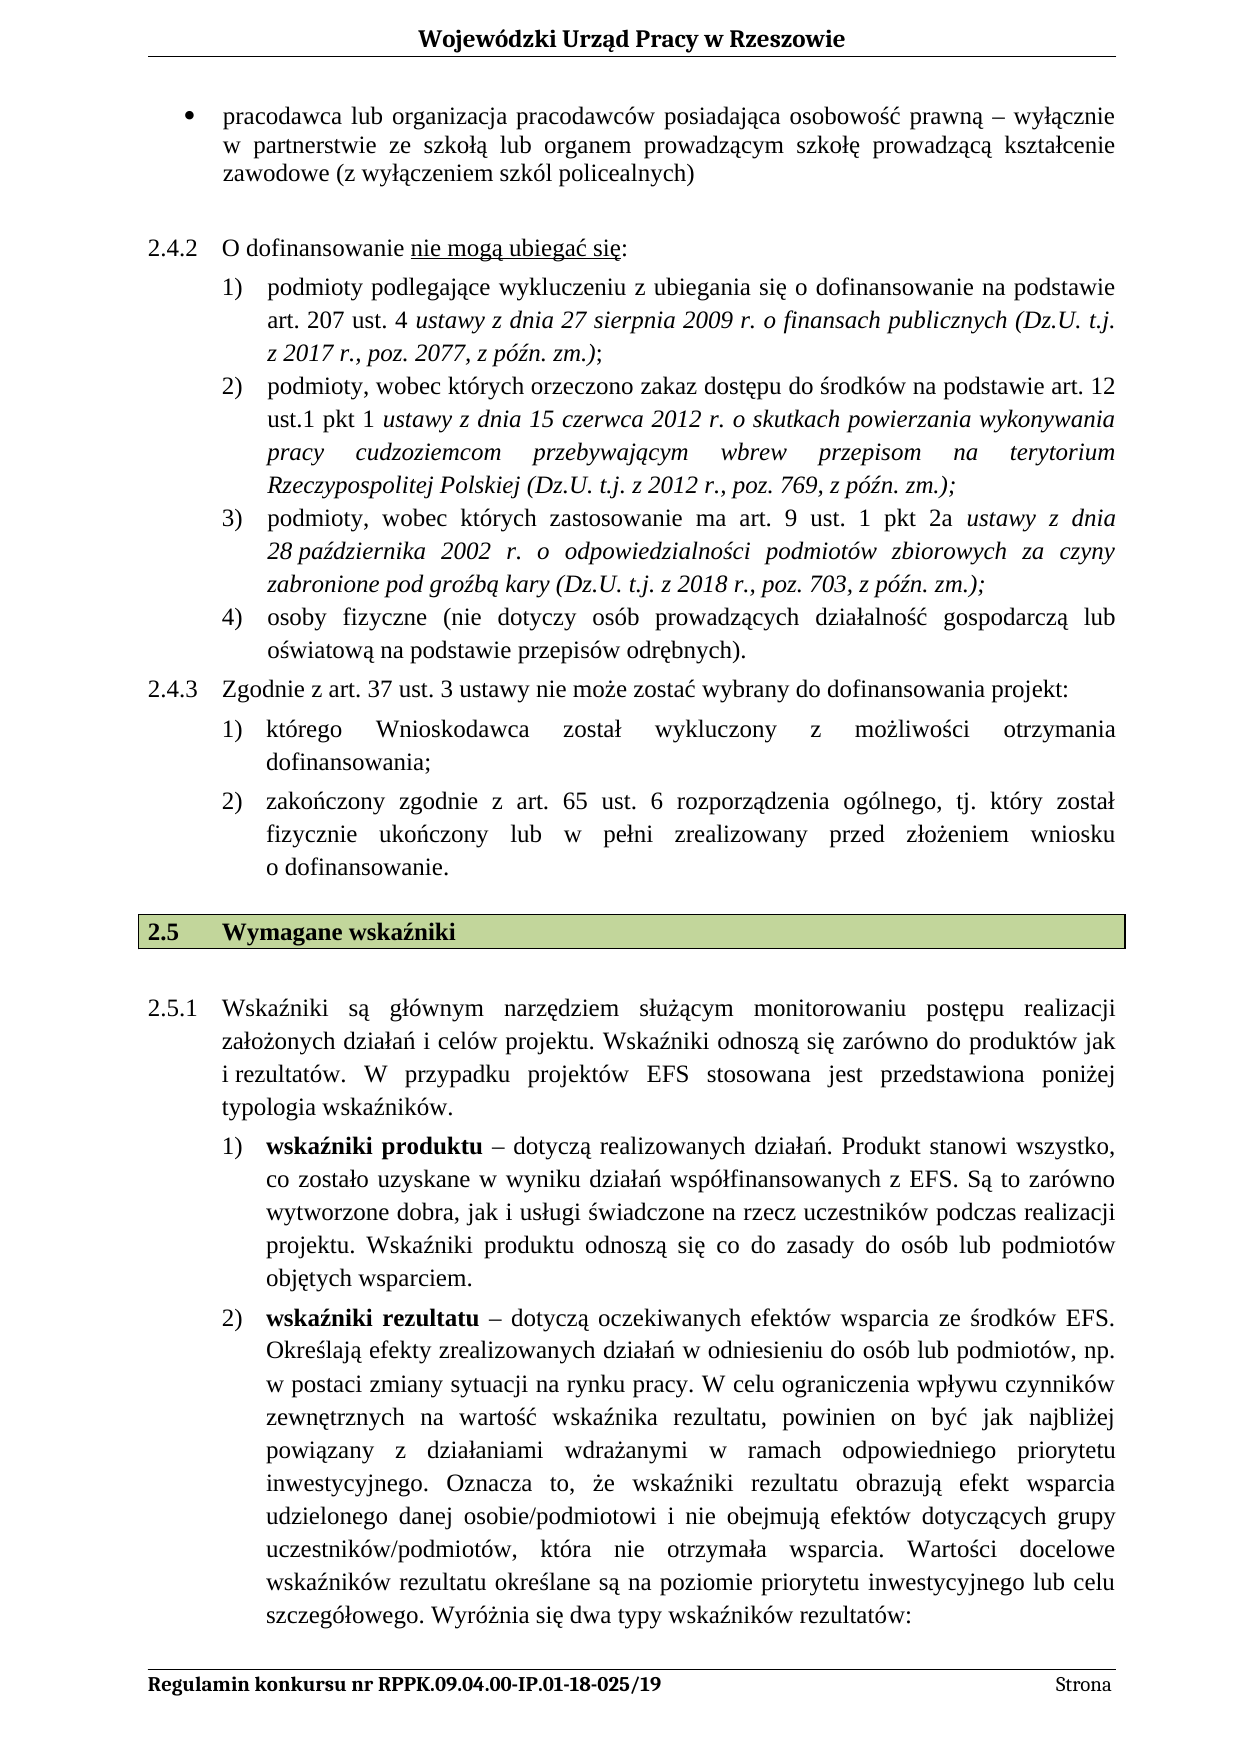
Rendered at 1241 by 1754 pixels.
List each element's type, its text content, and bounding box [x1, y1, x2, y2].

subtitle którego Wnioskodawca został wykluczony z możliwości otrzymania dofinansowania; [222, 714, 1116, 776]
subtitle zakończony zgodnie z art. 65 ust. 6 rozporządzenia ogólnego, tj. który został fizycznie ukończony lub w pełni zrealizowany przed złożeniem wniosku o dofinansowanie. [222, 786, 1116, 881]
subtitle O dofinansowanie nie mogą ubiegać się: [148, 233, 1116, 262]
list podmioty, wobec których zastosowanie ma art. 9 ust. 1 pkt 2a ustawy z dnia 28 października 2002 r. o odpowiedzialności podmiotów zbiorowych za czyny zabronione pod groźbą kary (Dz.U. t.j. z 2018 r., poz. 703, z późn. zm.); [222, 503, 1116, 598]
list podmioty podlegające wykluczeniu z ubiegania się o dofinansowanie na podstawie art. 207 ust. 4 ustawy z dnia 27 sierpnia 2009 r. o finansach publicznych (Dz.U. t.j. z 2017 r., poz. 2077, z późn. zm.); [222, 272, 1116, 367]
subtitle Zgodnie z art. 37 ust. 3 ustawy nie może zostać wybrany do dofinansowania projekt: [148, 674, 1116, 703]
list pracodawca lub organizacja pracodawców posiadająca osobowość prawną – wyłącznie w partnerstwie ze szkołą lub organem prowadzącym szkołę prowadzącą kształcenie zawodowe (z wyłączeniem szkól policealnych) [185, 101, 1116, 187]
list osoby fizyczne (nie dotyczy osób prowadzących działalność gospodarczą lub oświatową na podstawie przepisów odrębnych). [222, 602, 1116, 664]
list podmioty, wobec których orzeczono zakaz dostępu do środków na podstawie art. 12 ust.1 pkt 1 ustawy z dnia 15 czerwca 2012 r. o skutkach powierzania wykonywania pracy cudzoziemcom przebywającym wbrew przepisom na terytorium Rzeczypospolitej Polskiej (Dz.U. t.j. z 2012 r., poz. 769, z późn. zm.); [222, 371, 1116, 499]
subtitle Wymagane wskaźniki [139, 915, 1124, 948]
subtitle wskaźniki produktu – dotyczą realizowanych działań. Produkt stanowi wszystko, co zostało uzyskane w wyniku działań współfinansowanych z EFS. Są to zarówno wytworzone dobra, jak i usługi świadczone na rzecz uczestników podczas realizacji projektu. Wskaźniki produktu odnoszą się co do zasady do osób lub podmiotów objętych wsparciem. [222, 1131, 1116, 1292]
subtitle wskaźniki rezultatu – dotyczą oczekiwanych efektów wsparcia ze środków EFS. Określają efekty zrealizowanych działań w odniesieniu do osób lub podmiotów, np. w postaci zmiany sytuacji na rynku pracy. W celu ograniczenia wpływu czynników zewnętrznych na wartość wskaźnika rezultatu, powinien on być jak najbliżej powiązany z działaniami wdrażanymi w ramach odpowiedniego priorytetu inwestycyjnego. Oznacza to, że wskaźniki rezultatu obrazują efekt wsparcia udzielonego danej osobie/podmiotowi i nie obejmują efektów dotyczących grupy uczestników/podmiotów, która nie otrzymała wsparcia. Wartości docelowe wskaźników rezultatu określane są na poziomie priorytetu inwestycyjnego lub celu szczegółowego. Wyróżnia się dwa typy wskaźników rezultatów: [222, 1303, 1116, 1628]
subtitle Wskaźniki są głównym narzędziem służącym monitorowaniu postępu realizacji założonych działań i celów projektu. Wskaźniki odnoszą się zarówno do produktów jak i rezultatów. W przypadku projektów EFS stosowana jest przedstawiona poniżej typologia wskaźników. [148, 993, 1116, 1121]
